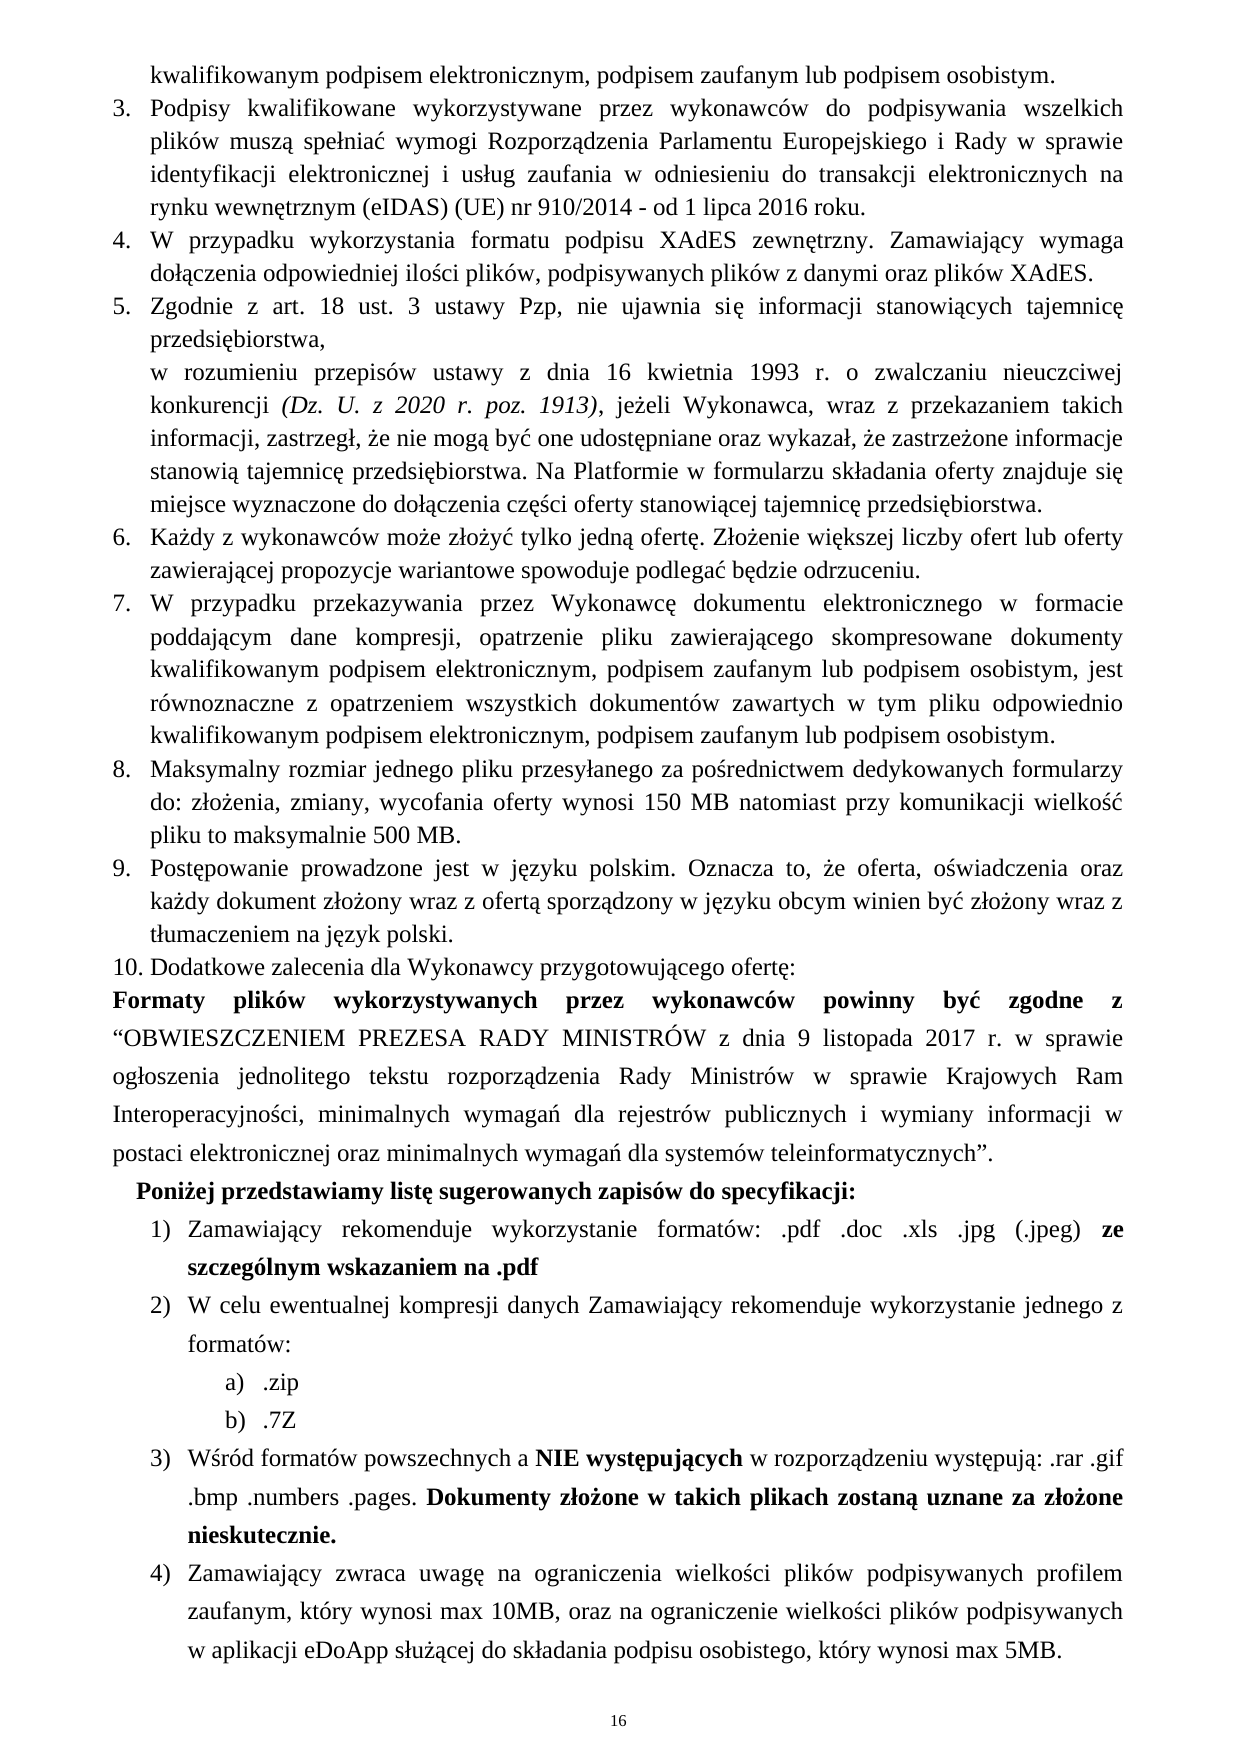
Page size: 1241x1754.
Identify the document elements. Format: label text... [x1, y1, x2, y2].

list .zip [225, 1367, 1124, 1396]
list W przypadku przekazywania przez Wykonawcę dokumentu elektronicznego w formacie poddającym dane kompresji, opatrzenie pliku zawierającego skompresowane dokumenty kwalifikowanym podpisem elektronicznym, podpisem zaufanym lub podpisem osobistym, jest równoznaczne z opatrzeniem wszystkich dokumentów zawartych w tym pliku odpowiednio kwalifikowanym podpisem elektronicznym, podpisem zaufanym lub podpisem osobistym. [112, 588, 1124, 749]
text Formaty plików wykorzystywanych przez wykonawców powinny być zgodne z “OBWIESZCZENIEM PREZESA RADY MINISTRÓW z dnia 9 listopada 2017 r. w sprawie ogłoszenia jednolitego tekstu rozporządzenia Rady Ministrów w sprawie Krajowych Ram Interoperacyjności, minimalnych wymagań dla rejestrów publicznych i wymiany informacji w postaci elektronicznej oraz minimalnych wymagań dla systemów teleinformatycznych”. [112, 985, 1124, 1166]
list W przypadku wykorzystania formatu podpisu XAdES zewnętrzny. Zamawiający wymaga dołączenia odpowiedniej ilości plików, podpisywanych plików z danymi oraz plików XAdES. [112, 225, 1124, 287]
list W celu ewentualnej kompresji danych Zamawiający rekomenduje wykorzystanie jednego z formatów: [150, 1291, 1124, 1358]
list Wśród formatów powszechnych a NIE występujących w rozporządzeniu występują: .rar .gif .bmp .numbers .pages. Dokumenty złożone w takich plikach zostaną uznane za złożone nieskutecznie. [150, 1443, 1124, 1549]
text Poniżej przedstawiamy listę sugerowanych zapisów do specyfikacji: [112, 1176, 1124, 1205]
list .7Z [225, 1405, 1124, 1434]
list Zgodnie z art. 18 ust. 3 ustawy Pzp, nie ujawnia się informacji stanowiących tajemnicę przedsiębiorstwa, w rozumieniu przepisów ustawy z dnia 16 kwietnia 1993 r. o zwalczaniu nieuczciwej konkurencji (Dz. U. z 2020 r. poz. 1913), jeżeli Wykonawca, wraz z przekazaniem takich informacji, zastrzegł, że nie mogą być one udostępniane oraz wykazał, że zastrzeżone informacje stanowią tajemnicę przedsiębiorstwa. Na Platformie w formularzu składania oferty znajduje się miejsce wyznaczone do dołączenia części oferty stanowiącej tajemnicę przedsiębiorstwa. [112, 291, 1124, 518]
list Każdy z wykonawców może złożyć tylko jedną ofertę. Złożenie większej liczby ofert lub oferty zawierającej propozycje wariantowe spowoduje podlegać będzie odrzuceniu. [112, 522, 1124, 584]
list Zamawiający rekomenduje wykorzystanie formatów: .pdf .doc .xls .jpg (.jpeg) ze szczególnym wskazaniem na .pdf [150, 1214, 1124, 1281]
list Maksymalny rozmiar jednego pliku przesyłanego za pośrednictwem dedykowanych formularzy do: złożenia, zmiany, wycofania oferty wynosi 150 MB natomiast przy komunikacji wielkość pliku to maksymalnie 500 MB. [112, 754, 1124, 848]
list Dodatkowe zalecenia dla Wykonawcy przygotowującego ofertę: [112, 952, 1124, 981]
list Podpisy kwalifikowane wykorzystywane przez wykonawców do podpisywania wszelkich plików muszą spełniać wymogi Rozporządzenia Parlamentu Europejskiego i Rady w sprawie identyfikacji elektronicznej i usług zaufania w odniesieniu do transakcji elektronicznych na rynku wewnętrznym (eIDAS) (UE) nr 910/2014 - od 1 lipca 2016 roku. [112, 93, 1124, 221]
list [112, 60, 1124, 89]
list Postępowanie prowadzone jest w języku polskim. Oznacza to, że oferta, oświadczenia oraz każdy dokument złożony wraz z ofertą sporządzony w języku obcym winien być złożony wraz z tłumaczeniem na język polski. [112, 853, 1124, 947]
list Zamawiający zwraca uwagę na ograniczenia wielkości plików podpisywanych profilem zaufanym, który wynosi max 10MB, oraz na ograniczenie wielkości plików podpisywanych w aplikacji eDoApp służącej do składania podpisu osobistego, który wynosi max 5MB. [150, 1558, 1124, 1663]
